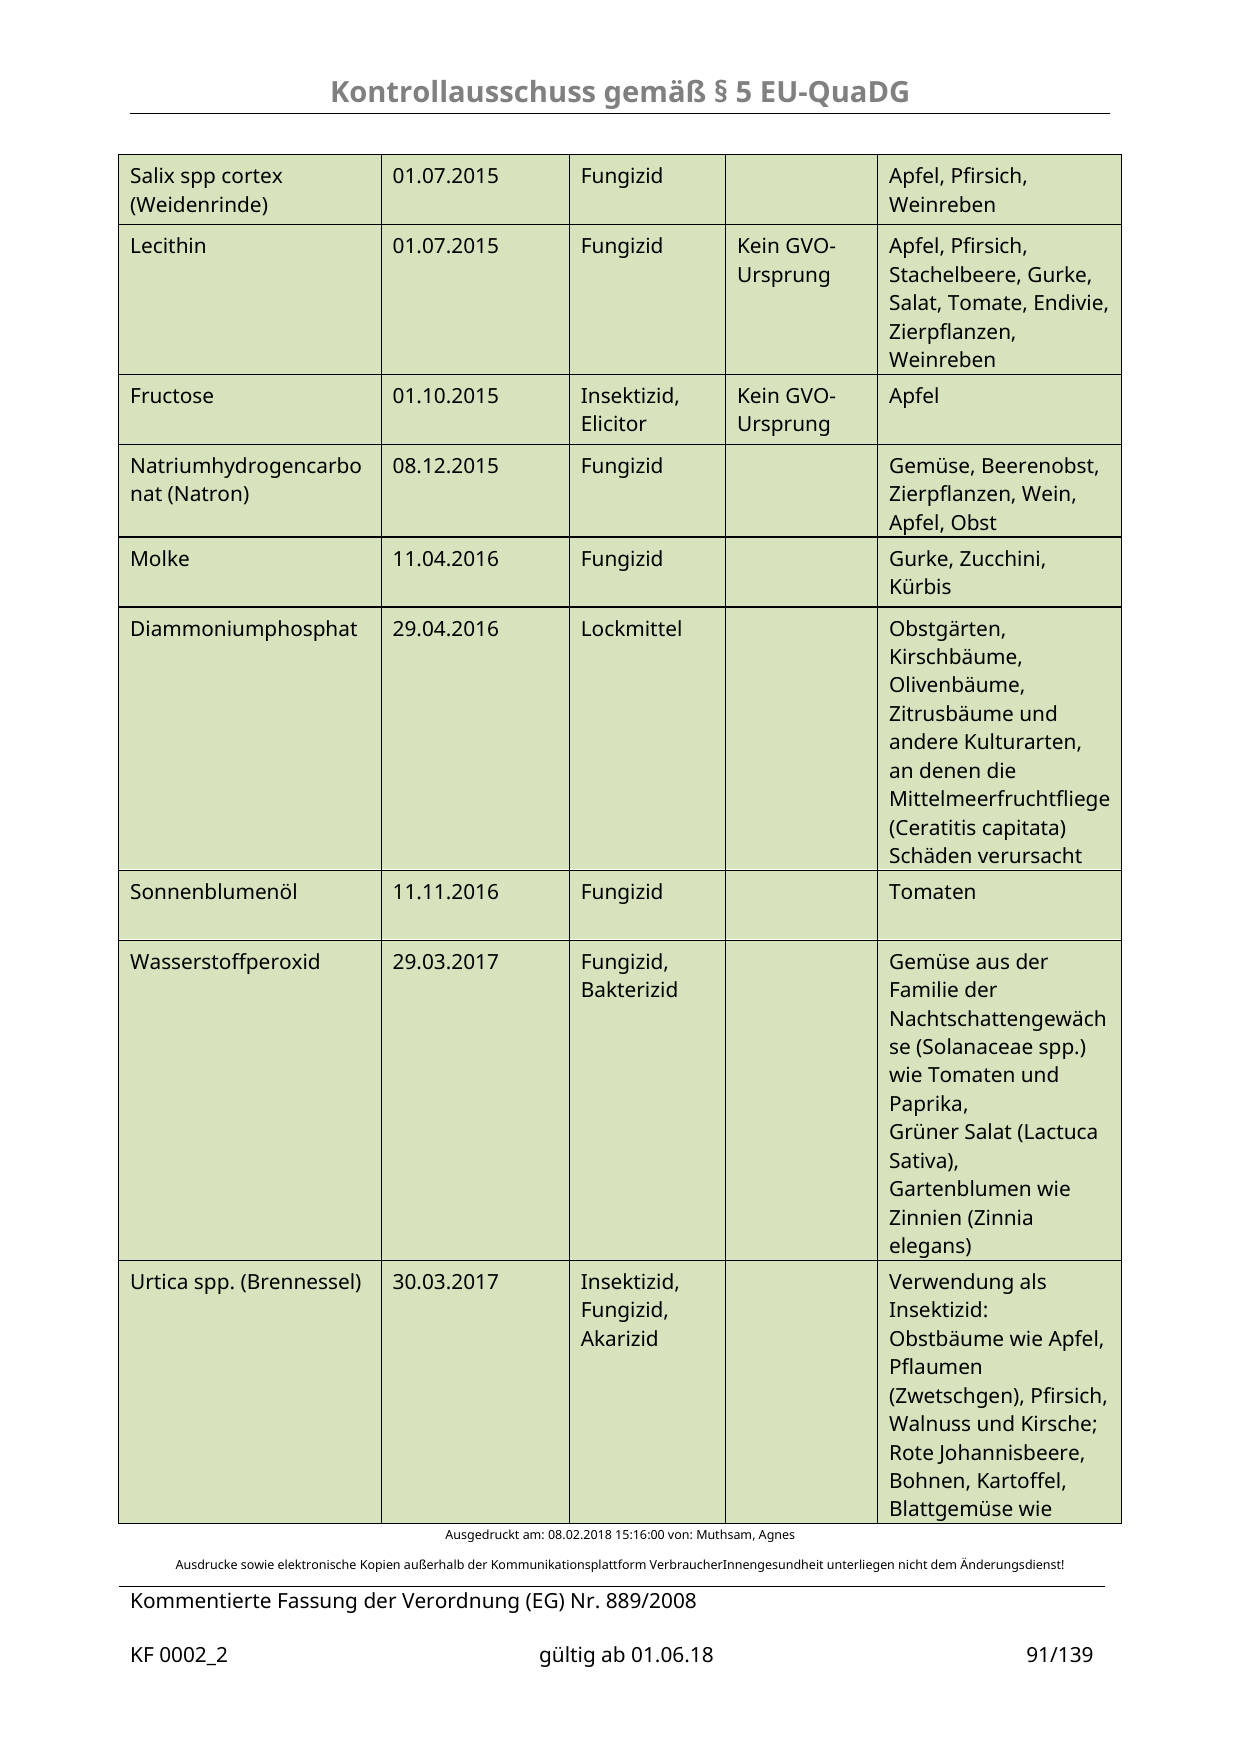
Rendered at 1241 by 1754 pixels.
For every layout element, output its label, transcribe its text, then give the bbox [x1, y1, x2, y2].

table_cell Kein GVO-Ursprung [726, 375, 877, 444]
table_cell Gemüse, Beerenobst, Zierpflanzen, Wein, Apfel, Obst [878, 445, 1121, 536]
table_cell Fungizid [570, 225, 725, 374]
table_cell Fungizid [570, 538, 725, 606]
table_cell [726, 445, 877, 536]
table_cell [726, 941, 877, 1260]
table_cell Sonnenblumenöl [119, 871, 381, 939]
table_cell [726, 155, 877, 224]
table_cell [726, 608, 877, 869]
table_cell 08.12.2015 [382, 445, 569, 536]
table_cell Lockmittel [570, 608, 725, 869]
table_cell 01.07.2015 [382, 225, 569, 374]
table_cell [119, 1261, 381, 1523]
table_cell Natriumhydrogencarbonat (Natron) [119, 445, 381, 536]
table_cell Obstgärten, Kirschbäume, Olivenbäume, Zitrusbäume und andere Kulturarten, an denen die Mittelmeerfruchtfliege (Ceratitis capitata) Schäden verursacht [878, 608, 1121, 869]
table_cell Lecithin [119, 225, 381, 374]
table_cell Apfel [878, 375, 1121, 444]
table_cell Fungizid [570, 155, 725, 224]
table_cell Gemüse aus der Familie der Nachtschattengewächse (Solanaceae spp.) wie Tomaten und Paprika, Grüner Salat (Lactuca Sativa), Gartenblumen wie Zinnien (Zinnia elegans) [878, 941, 1121, 1260]
table_cell Insektizid, Elicitor [570, 375, 725, 444]
table_cell 11.11.2016 [382, 871, 569, 939]
table_cell Apfel, Pfirsich, Stachelbeere, Gurke, Salat, Tomate, Endivie, Zierpflanzen, Weinreben [878, 225, 1121, 374]
table_cell 01.10.2015 [382, 375, 569, 444]
table_cell Wasserstoffperoxid [119, 941, 381, 1260]
table_cell 11.04.2016 [382, 538, 569, 606]
table_cell Fungizid [570, 445, 725, 536]
table_cell Fungizid [570, 871, 725, 939]
table_cell 01.07.2015 [382, 155, 569, 224]
table_cell [726, 1261, 877, 1523]
table_cell Fructose [119, 375, 381, 444]
table_cell Salix spp cortex (Weidenrinde) [119, 155, 381, 224]
table_cell 30.03.2017 [382, 1261, 569, 1523]
table_cell [726, 538, 877, 606]
table_cell Kein GVO-Ursprung [726, 225, 877, 374]
table_cell Molke [119, 538, 381, 606]
table_cell 29.03.2017 [382, 941, 569, 1260]
table_cell Gurke, Zucchini, Kürbis [878, 538, 1121, 606]
table_cell Apfel, Pfirsich, Weinreben [878, 155, 1121, 224]
table_cell Diammoniumphosphat [119, 608, 381, 869]
table_cell Fungizid, Bakterizid [570, 941, 725, 1260]
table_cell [570, 1261, 725, 1523]
table_cell 29.04.2016 [382, 608, 569, 869]
table_cell Tomaten [878, 871, 1121, 939]
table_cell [878, 1261, 1121, 1523]
table_cell [726, 871, 877, 939]
